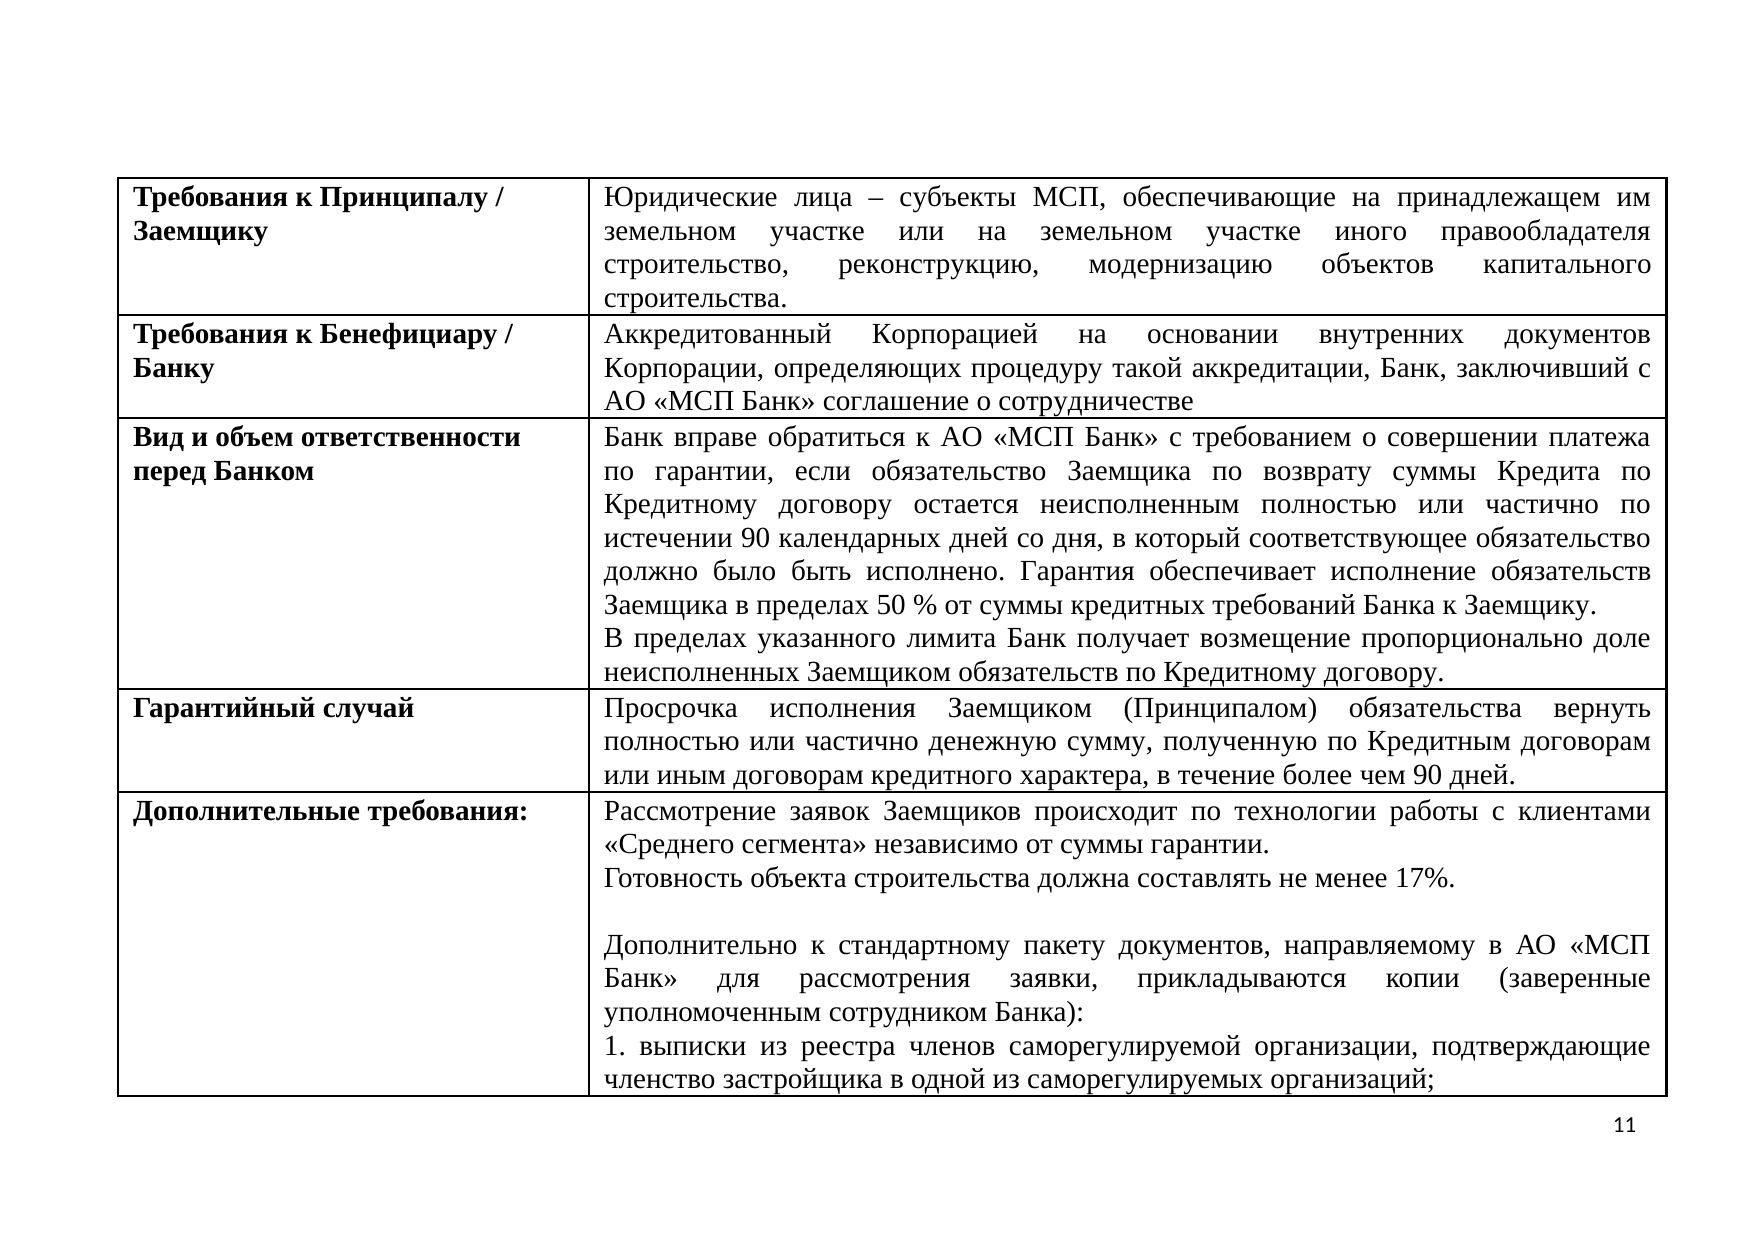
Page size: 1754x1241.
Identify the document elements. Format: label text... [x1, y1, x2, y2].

table_cell Аккредитованный Корпорацией на основании внутренних документов Корпорации, определяющих процедуру такой аккредитации, Банк, заключивший с АО «МСП Банк» соглашение о сотрудничестве [590, 316, 1665, 417]
table_cell Гарантийный случай [119, 690, 588, 791]
table_cell Требования к Принципалу / Заемщику [119, 179, 588, 314]
table_cell Вид и объем ответственности перед Банком [119, 419, 588, 687]
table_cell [119, 793, 588, 1095]
table_cell Юридические лица – субъекты МСП, обеспечивающие на принадлежащем им земельном участке или на земельном участке иного правообладателя строительство, реконструкцию, модернизацию объектов капитального строительства. [590, 179, 1665, 314]
table_cell Просрочка исполнения Заемщиком (Принципалом) обязательства вернуть полностью или частично денежную сумму, полученную по Кредитным договорам или иным договорам кредитного характера, в течение более чем 90 дней. [590, 690, 1665, 791]
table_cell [590, 793, 1665, 1095]
table_cell Банк вправе обратиться к АО «МСП Банк» с требованием о совершении платежа по гарантии, если обязательство Заемщика по возврату суммы Кредита по Кредитному договору остается неисполненным полностью или частично по истечении 90 календарных дней со дня, в который соответствующее обязательство должно было быть исполнено. Гарантия обеспечивает исполнение обязательств Заемщика в пределах 50 % от суммы кредитных требований Банка к Заемщику. В пределах указанного лимита Банк получает возмещение пропорционально доле неисполненных Заемщиком обязательств по Кредитному договору. [590, 419, 1665, 687]
table_cell Требования к Бенефициару / Банку [119, 316, 588, 417]
